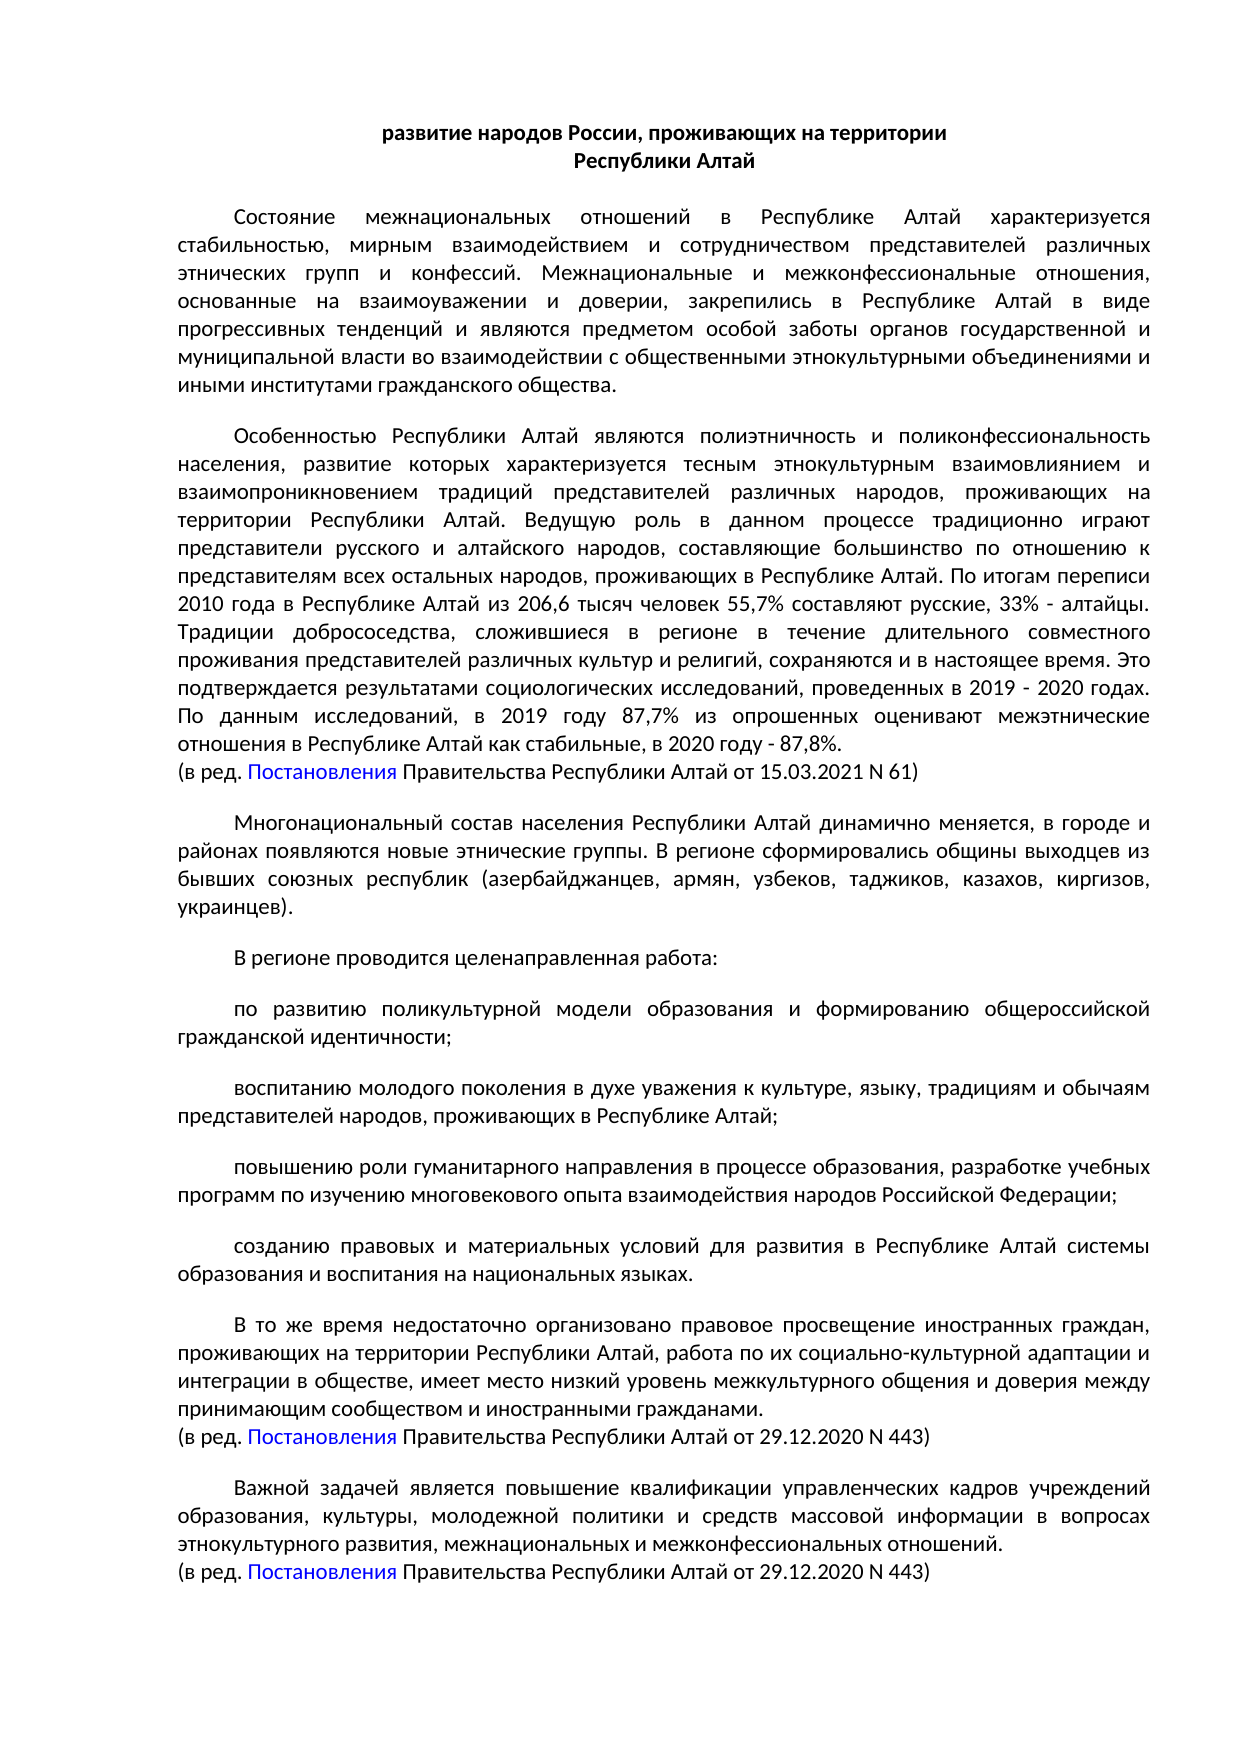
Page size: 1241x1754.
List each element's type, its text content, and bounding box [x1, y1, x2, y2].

text Важной задачей является повышение квалификации управленческих кадров учреждений образования, культуры, молодежной политики и средств массовой информации в вопросах этнокультурного развития, межнациональных и межконфессиональных отношений. [177, 1473, 1152, 1557]
text В то же время недостаточно организовано правовое просвещение иностранных граждан, проживающих на территории Республики Алтай, работа по их социально-культурной адаптации и интеграции в обществе, имеет место низкий уровень межкультурного общения и доверия между принимающим сообществом и иностранными гражданами. [177, 1310, 1152, 1422]
text по развитию поликультурной модели образования и формированию общероссийской гражданской идентичности; [177, 994, 1152, 1050]
text (в ред. Постановления Правительства Республики Алтай от 29.12.2020 N 443) [177, 1557, 1152, 1585]
text созданию правовых и материальных условий для развития в Республике Алтай системы образования и воспитания на национальных языках. [177, 1231, 1152, 1287]
title Республики Алтай [177, 146, 1152, 174]
text Особенностью Республики Алтай являются полиэтничность и поликонфессиональность населения, развитие которых характеризуется тесным этнокультурным взаимовлиянием и взаимопроникновением традиций представителей различных народов, проживающих на территории Республики Алтай. Ведущую роль в данном процессе традиционно играют представители русского и алтайского народов, составляющие большинство по отношению к представителям всех остальных народов, проживающих в Республике Алтай. По итогам переписи 2010 года в Республике Алтай из 206,6 тысяч человек 55,7% составляют русские, 33% - алтайцы. Традиции добрососедства, сложившиеся в регионе в течение длительного совместного проживания представителей различных культур и религий, сохраняются и в настоящее время. Это подтверждается результатами социологических исследований, проведенных в 2019 - 2020 годах. По данным исследований, в 2019 году 87,7% из опрошенных оценивают межэтнические отношения в Республике Алтай как стабильные, в 2020 году - 87,8%. [177, 421, 1152, 757]
text Состояние межнациональных отношений в Республике Алтай характеризуется стабильностью, мирным взаимодействием и сотрудничеством представителей различных этнических групп и конфессий. Межнациональные и межконфессиональные отношения, основанные на взаимоуважении и доверии, закрепились в Республике Алтай в виде прогрессивных тенденций и являются предметом особой заботы органов государственной и муниципальной власти во взаимодействии с общественными этнокультурными объединениями и иными институтами гражданского общества. [177, 202, 1152, 398]
text воспитанию молодого поколения в духе уважения к культуре, языку, традициям и обычаям представителей народов, проживающих в Республике Алтай; [177, 1073, 1152, 1129]
text (в ред. Постановления Правительства Республики Алтай от 15.03.2021 N 61) [177, 757, 1152, 786]
text В регионе проводится целенаправленная работа: [177, 943, 1152, 971]
text Многонациональный состав населения Республики Алтай динамично меняется, в городе и районах появляются новые этнические группы. В регионе сформировались общины выходцев из бывших союзных республик (азербайджанцев, армян, узбеков, таджиков, казахов, киргизов, украинцев). [177, 808, 1152, 921]
text повышению роли гуманитарного направления в процессе образования, разработке учебных программ по изучению многовекового опыта взаимодействия народов Российской Федерации; [177, 1152, 1152, 1208]
title развитие народов России, проживающих на территории [177, 118, 1152, 146]
text (в ред. Постановления Правительства Республики Алтай от 29.12.2020 N 443) [177, 1422, 1152, 1450]
